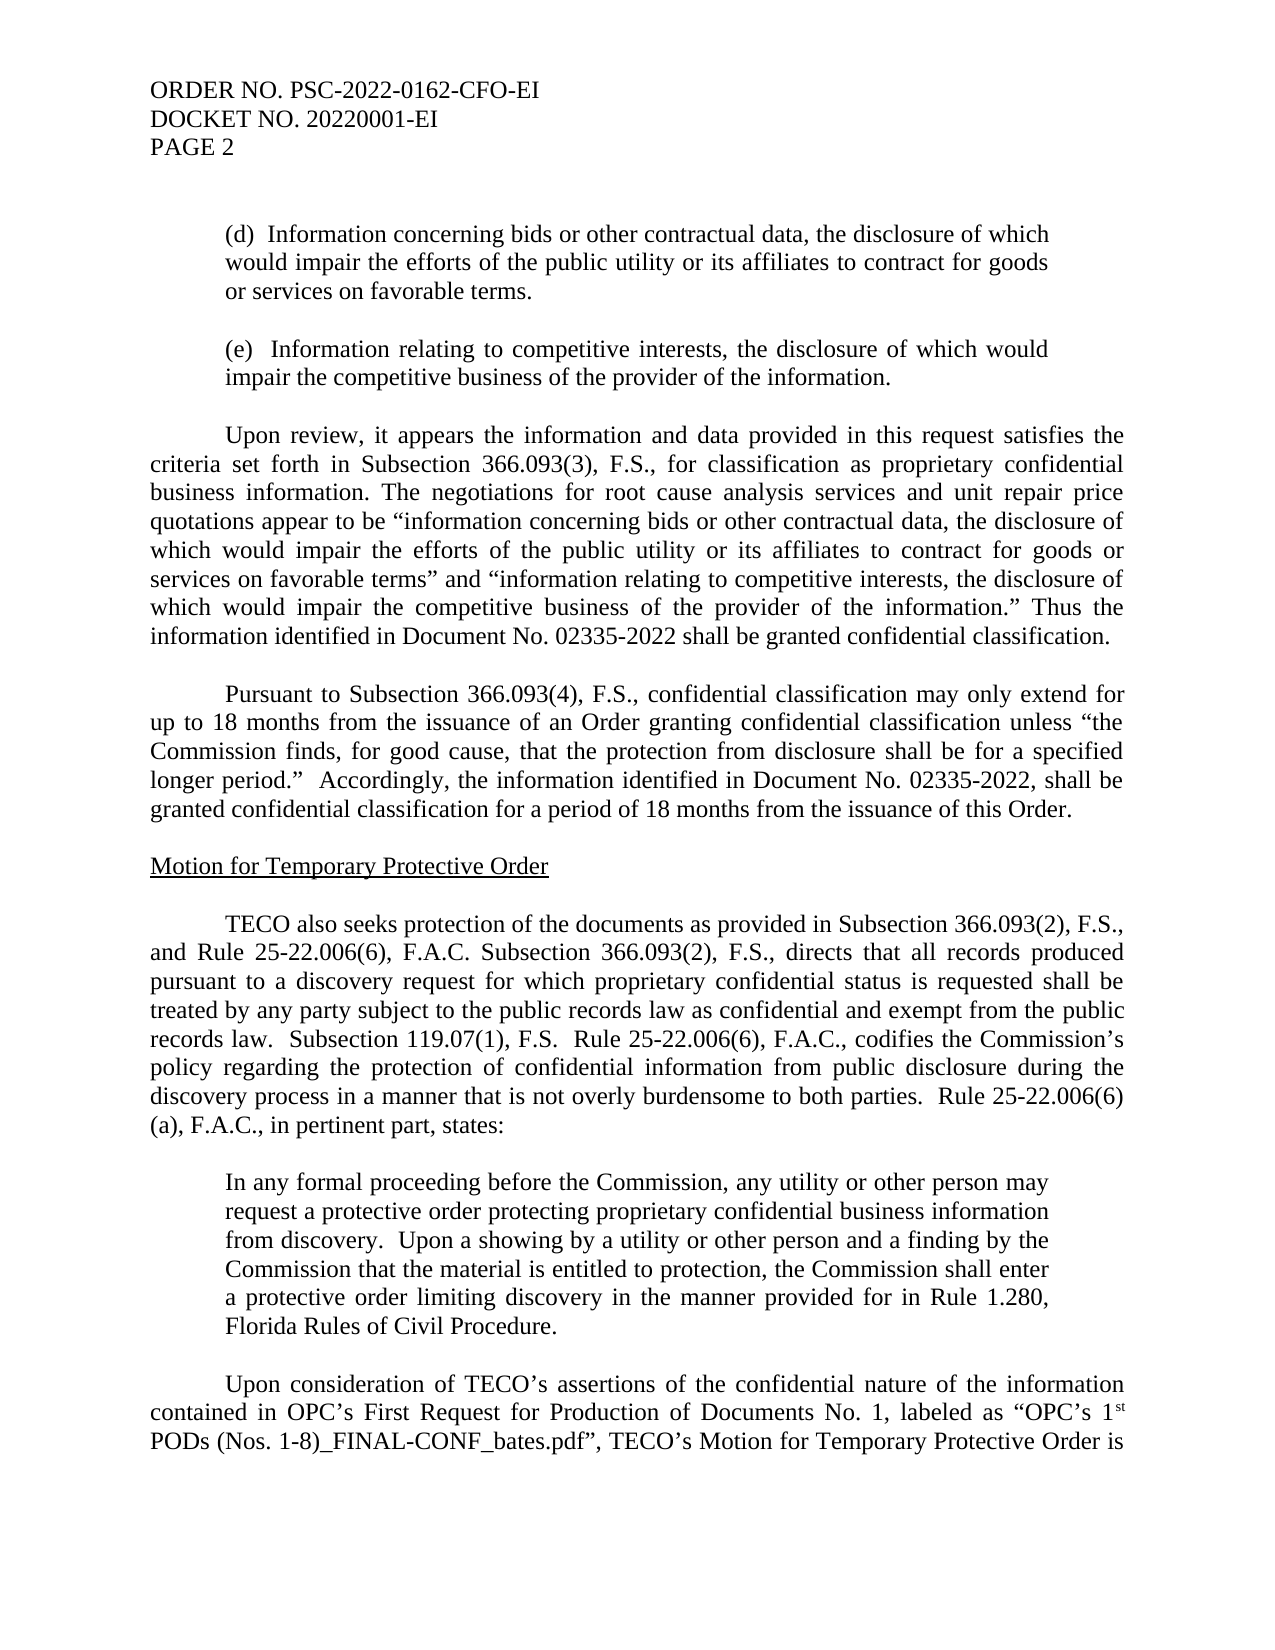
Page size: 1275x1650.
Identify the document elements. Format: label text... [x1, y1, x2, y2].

text (e) Information relating to competitive interests, the disclosure of which would impair the competitive business of the provider of the information. [225, 334, 1050, 391]
text Pursuant to Subsection 366.093(4), F.S., confidential classification may only extend for up to 18 months from the issuance of an Order granting confidential classification unless “the Commission finds, for good cause, that the protection from disclosure shall be for a specified longer period.” Accordingly, the information identified in Document No. 02335-2022, shall be granted confidential classification for a period of 18 months from the issuance of this Order. [150, 679, 1125, 822]
text TECO also seeks protection of the documents as provided in Subsection 366.093(2), F.S., and Rule 25-22.006(6), F.A.C. Subsection 366.093(2), F.S., directs that all records produced pursuant to a discovery request for which proprietary confidential status is requested shall be treated by any party subject to the public records law as confidential and exempt from the public records law. Subsection 119.07(1), F.S. Rule 25-22.006(6), F.A.C., codifies the Commission’s policy regarding the protection of confidential information from public disclosure during the discovery process in a manner that is not overly burdensome to both parties. Rule 25-22.006(6)(a), F.A.C., in pertinent part, states: [150, 909, 1125, 1139]
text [150, 1369, 1125, 1455]
text Motion for Temporary Protective Order [150, 851, 1125, 880]
title In any formal proceeding before the Commission, any utility or other person may request a protective order protecting proprietary confidential business information from discovery. Upon a showing by a utility or other person and a finding by the Commission that the material is entitled to protection, the Commission shall enter a protective order limiting discovery in the manner provided for in Rule 1.280, Florida Rules of Civil Procedure. [225, 1167, 1050, 1340]
text (d) Information concerning bids or other contractual data, the disclosure of which would impair the efforts of the public utility or its affiliates to contract for goods or services on favorable terms. [225, 219, 1050, 305]
text Upon review, it appears the information and data provided in this request satisfies the criteria set forth in Subsection 366.093(3), F.S., for classification as proprietary confidential business information. The negotiations for root cause analysis services and unit repair price quotations appear to be “information concerning bids or other contractual data, the disclosure of which would impair the efforts of the public utility or its affiliates to contract for goods or services on favorable terms” and “information relating to competitive interests, the disclosure of which would impair the competitive business of the provider of the information.” Thus the information identified in Document No. 02335-2022 shall be granted confidential classification. [150, 420, 1125, 650]
